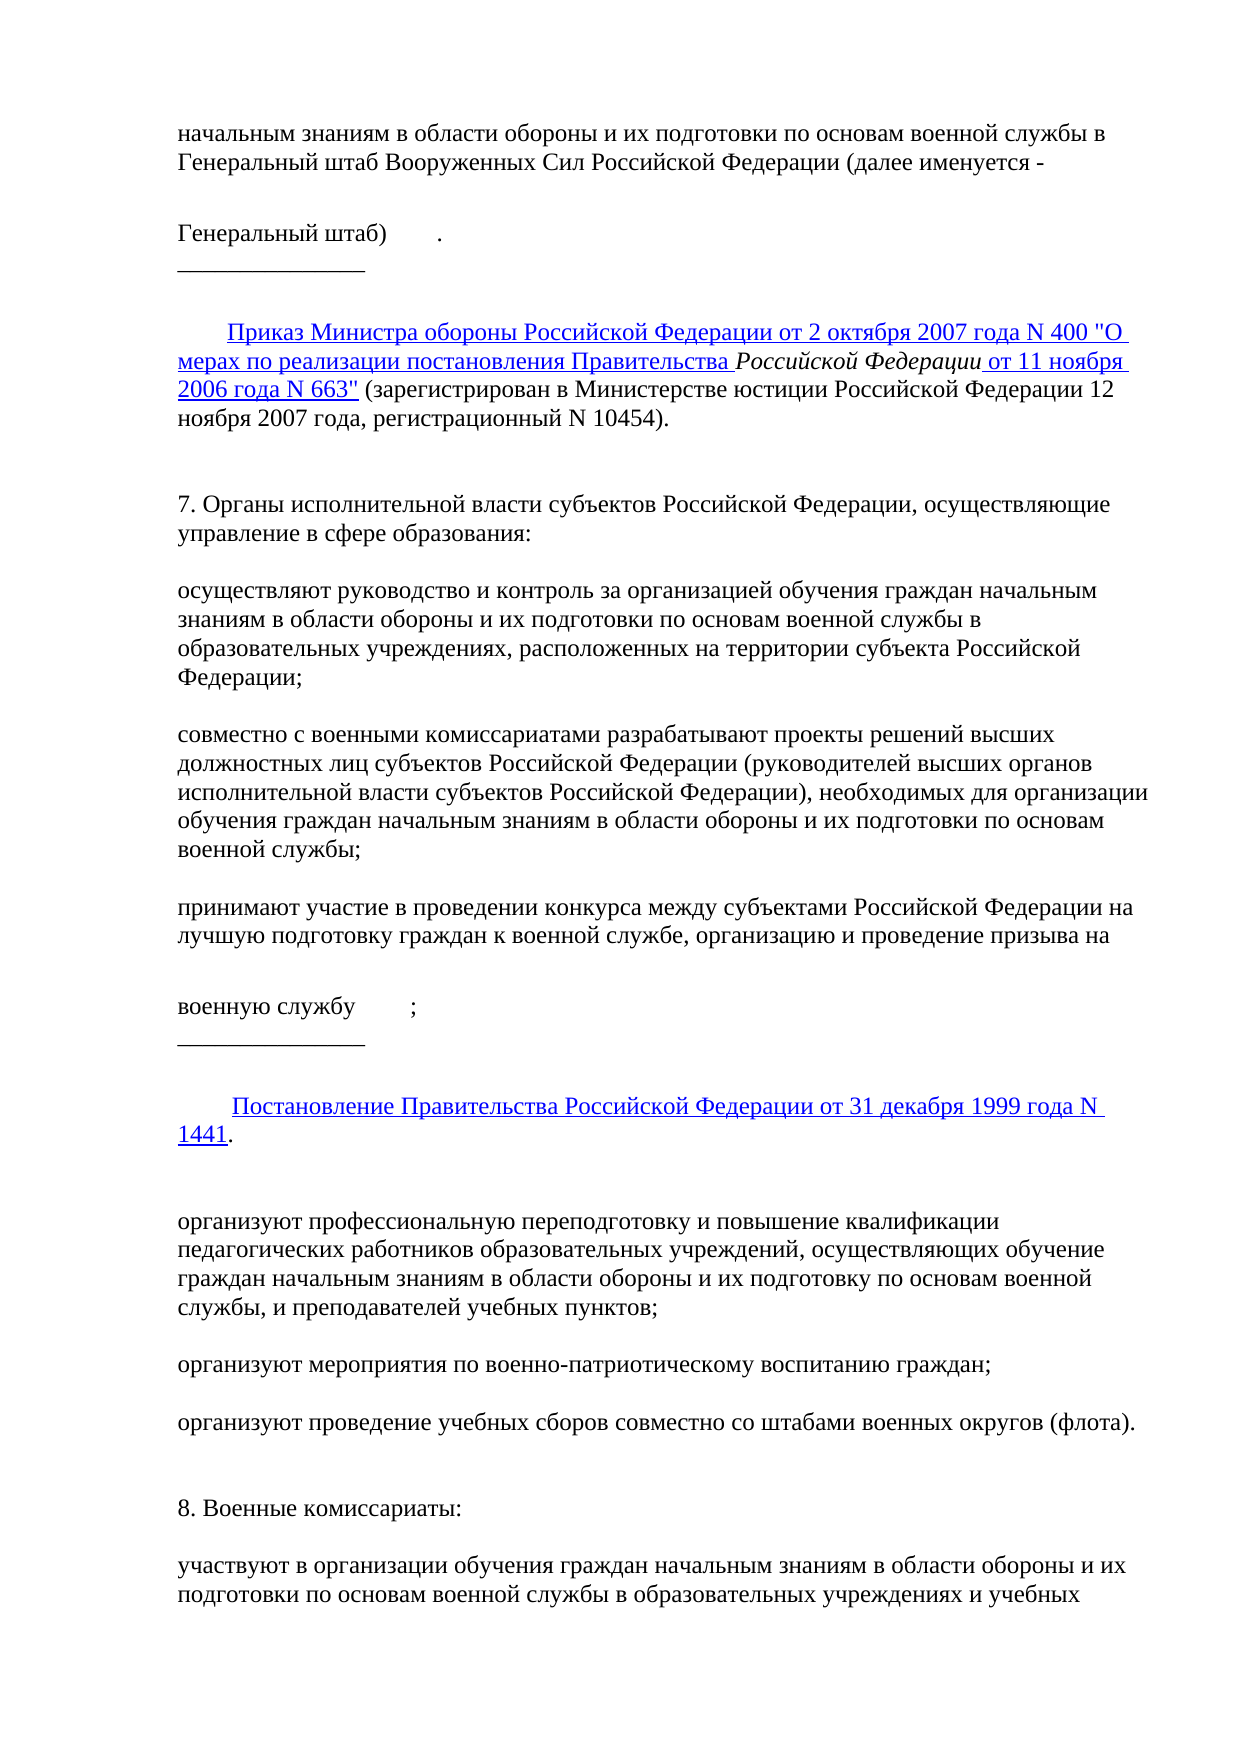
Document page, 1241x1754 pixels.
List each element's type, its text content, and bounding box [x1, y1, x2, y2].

text 7. Органы исполнительной власти субъектов Российской Федерации, осуществляющие управление в сфере образования: осуществляют руководство и контроль за организацией обучения граждан начальным знаниям в области обороны и их подготовки по основам военной службы в образовательных учреждениях, расположенных на территории субъекта Российской Федерации; совместно с военными комиссариатами разрабатывают проекты решений высших должностных лиц субъектов Российской Федерации (руководителей высших органов исполнительной власти субъектов Российской Федерации), необходимых для организации обучения граждан начальным знаниям в области обороны и их подготовки по основам военной службы; принимают участие в проведении конкурса между субъектами Российской Федерации на лучшую подготовку граждан к военной службе, организацию и проведение призыва на военную службу; _______________ Постановление Правительства Российской Федерации от 31 декабря 1999 года N 1441. организуют профессиональную переподготовку и повышение квалификации педагогических работников образовательных учреждений, осуществляющих обучение граждан начальным знаниям в области обороны и их подготовку по основам военной службы, и преподавателей учебных пунктов; организуют мероприятия по военно-патриотическому воспитанию граждан; организуют проведение учебных сборов совместно со штабами военных округов (флота). [177, 489, 1152, 1464]
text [177, 1493, 1152, 1608]
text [177, 118, 1152, 460]
